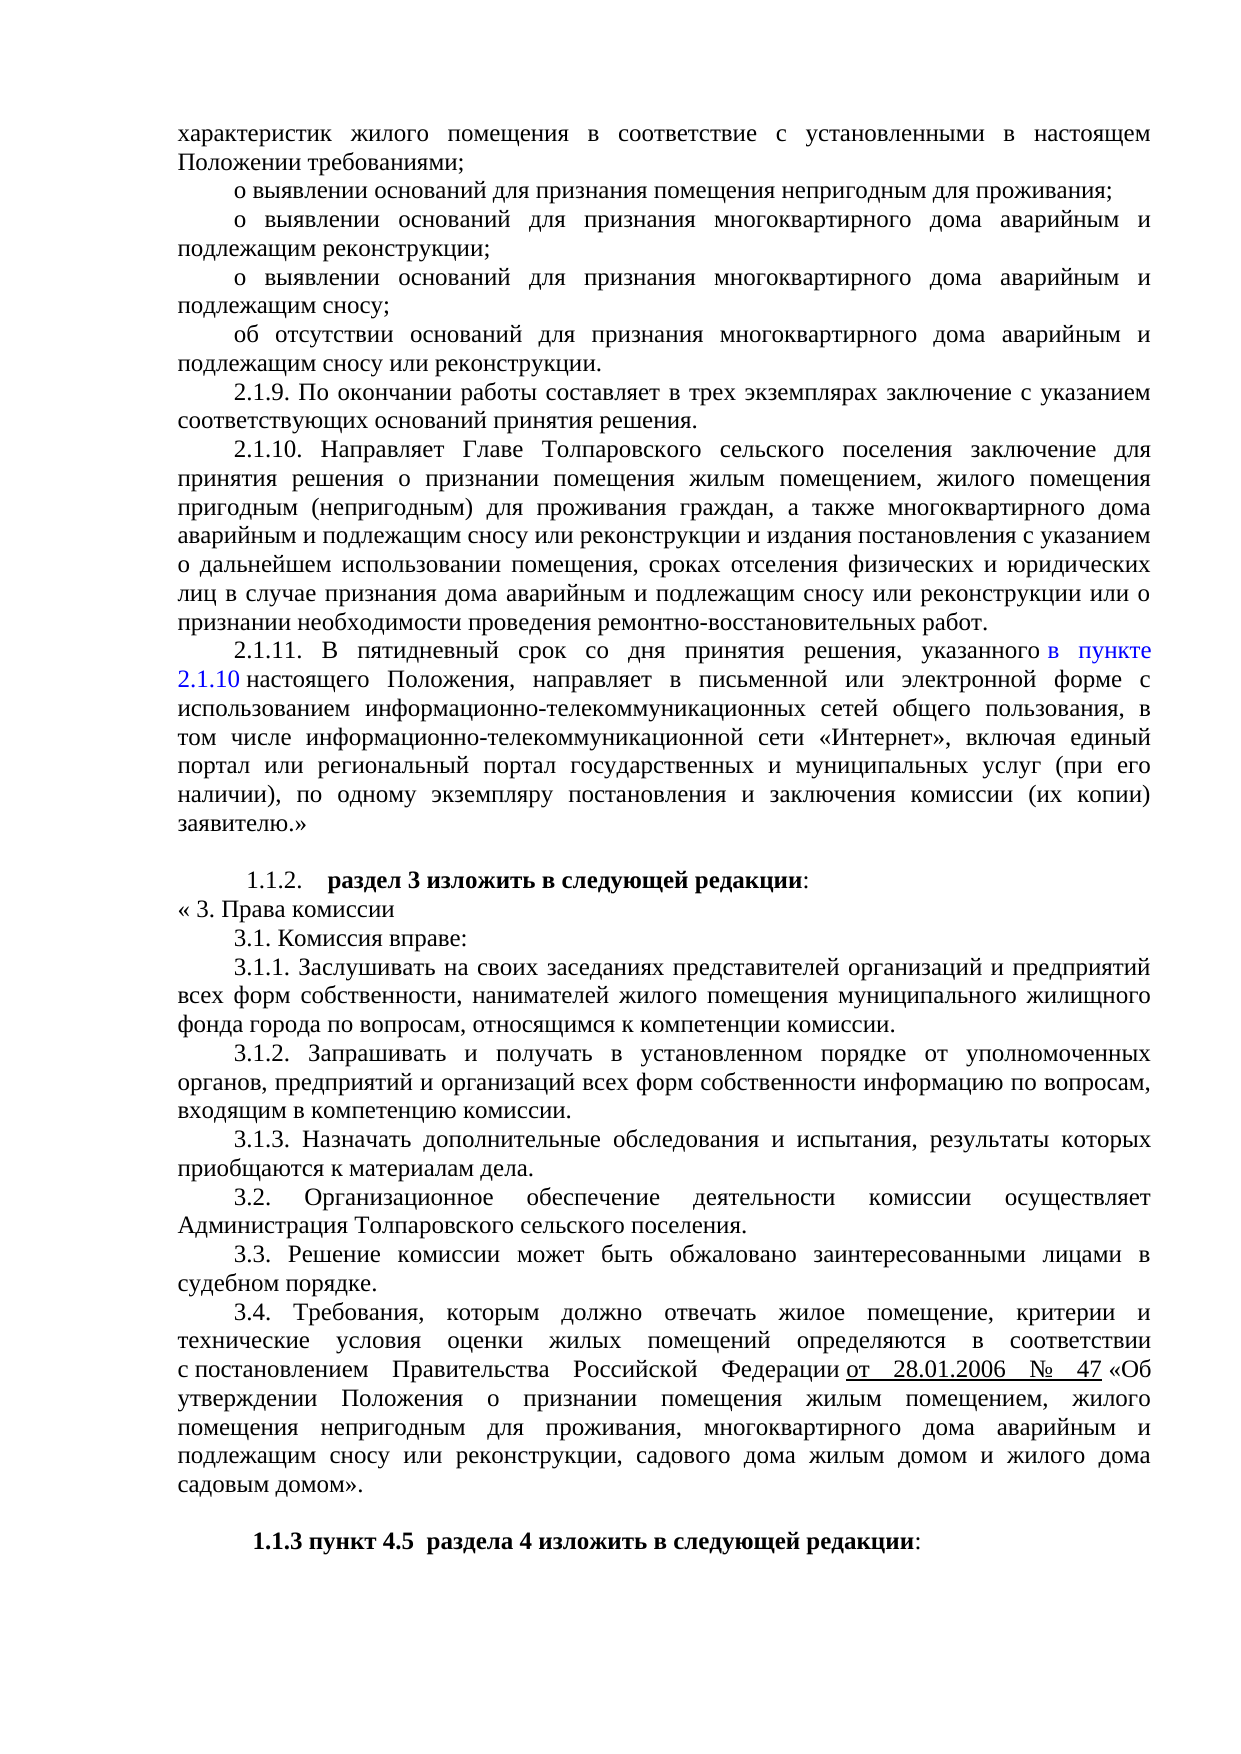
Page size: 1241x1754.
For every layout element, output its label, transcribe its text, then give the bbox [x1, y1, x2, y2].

text 2.1.10. Направляет Главе Толпаровского сельского поселения заключение для принятия решения о признании помещения жилым помещением, жилого помещения пригодным (непригодным) для проживания граждан, а также многоквартирного дома аварийным и подлежащим сносу или реконструкции и издания постановления с указанием о дальнейшем использовании помещения, сроках отселения физических и юридических лиц в случае признания дома аварийным и подлежащим сносу или реконструкции или о признании необходимости проведения ремонтно-восстановительных работ. [177, 434, 1152, 636]
text 2.1.11. В пятидневный срок со дня принятия решения, указанного в пункте 2.1.10 настоящего Положения, направляет в письменной или электронной форме с использованием информационно-телекоммуникационных сетей общего пользования, в том числе информационно-телекоммуникационной сети «Интернет», включая единый портал или региональный портал государственных и муниципальных услуг (при его наличии), по одному экземпляру постановления и заключения комиссии (их копии) заявителю.» [177, 636, 1152, 837]
text о выявлении оснований для признания многоквартирного дома аварийным и подлежащим сносу; [177, 262, 1152, 319]
text 3.1.1. Заслушивать на своих заседаниях представителей организаций и предприятий всех форм собственности, нанимателей жилого помещения муниципального жилищного фонда города по вопросам, относящимся к компетенции комиссии. [177, 952, 1152, 1038]
text 3.3. Решение комиссии может быть обжаловано заинтересованными лицами в судебном порядке. [177, 1239, 1152, 1297]
text 1.1.3 пункт 4.5 раздела 4 изложить в следующей редакции: [252, 1526, 1152, 1555]
text об отсутствии оснований для признания многоквартирного дома аварийным и подлежащим сносу или реконструкции. [177, 319, 1152, 377]
text 2.1.9. По окончании работы составляет в трех экземплярах заключение с указанием соответствующих оснований принятия решения. [177, 377, 1152, 434]
text 3.1.2. Запрашивать и получать в установленном порядке от уполномоченных органов, предприятий и организаций всех форм собственности информацию по вопросам, входящим в компетенцию комиссии. [177, 1038, 1152, 1124]
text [177, 118, 1152, 176]
text 1.1.2. раздел 3 изложить в следующей редакции: [177, 866, 1152, 894]
text о выявлении оснований для признания помещения непригодным для проживания; [177, 176, 1152, 204]
text 3.1.3. Назначать дополнительные обследования и испытания, результаты которых приобщаются к материалам дела. [177, 1124, 1152, 1182]
text 3.4. Требования, которым должно отвечать жилое помещение, критерии и технические условия оценки жилых помещений определяются в соответствии с постановлением Правительства Российской Федерации от 28.01.2006 № 47 «Об утверждении Положения о признании помещения жилым помещением, жилого помещения непригодным для проживания, многоквартирного дома аварийным и подлежащим сносу или реконструкции, садового дома жилым домом и жилого дома садовым домом». [177, 1297, 1152, 1498]
text 3.2. Организационное обеспечение деятельности комиссии осуществляет Администрация Толпаровского сельского поселения. [177, 1182, 1152, 1239]
text о выявлении оснований для признания многоквартирного дома аварийным и подлежащим реконструкции; [177, 204, 1152, 262]
text « 3. Права комиссии [177, 894, 1152, 923]
text 3.1. Комиссия вправе: [177, 923, 1152, 952]
